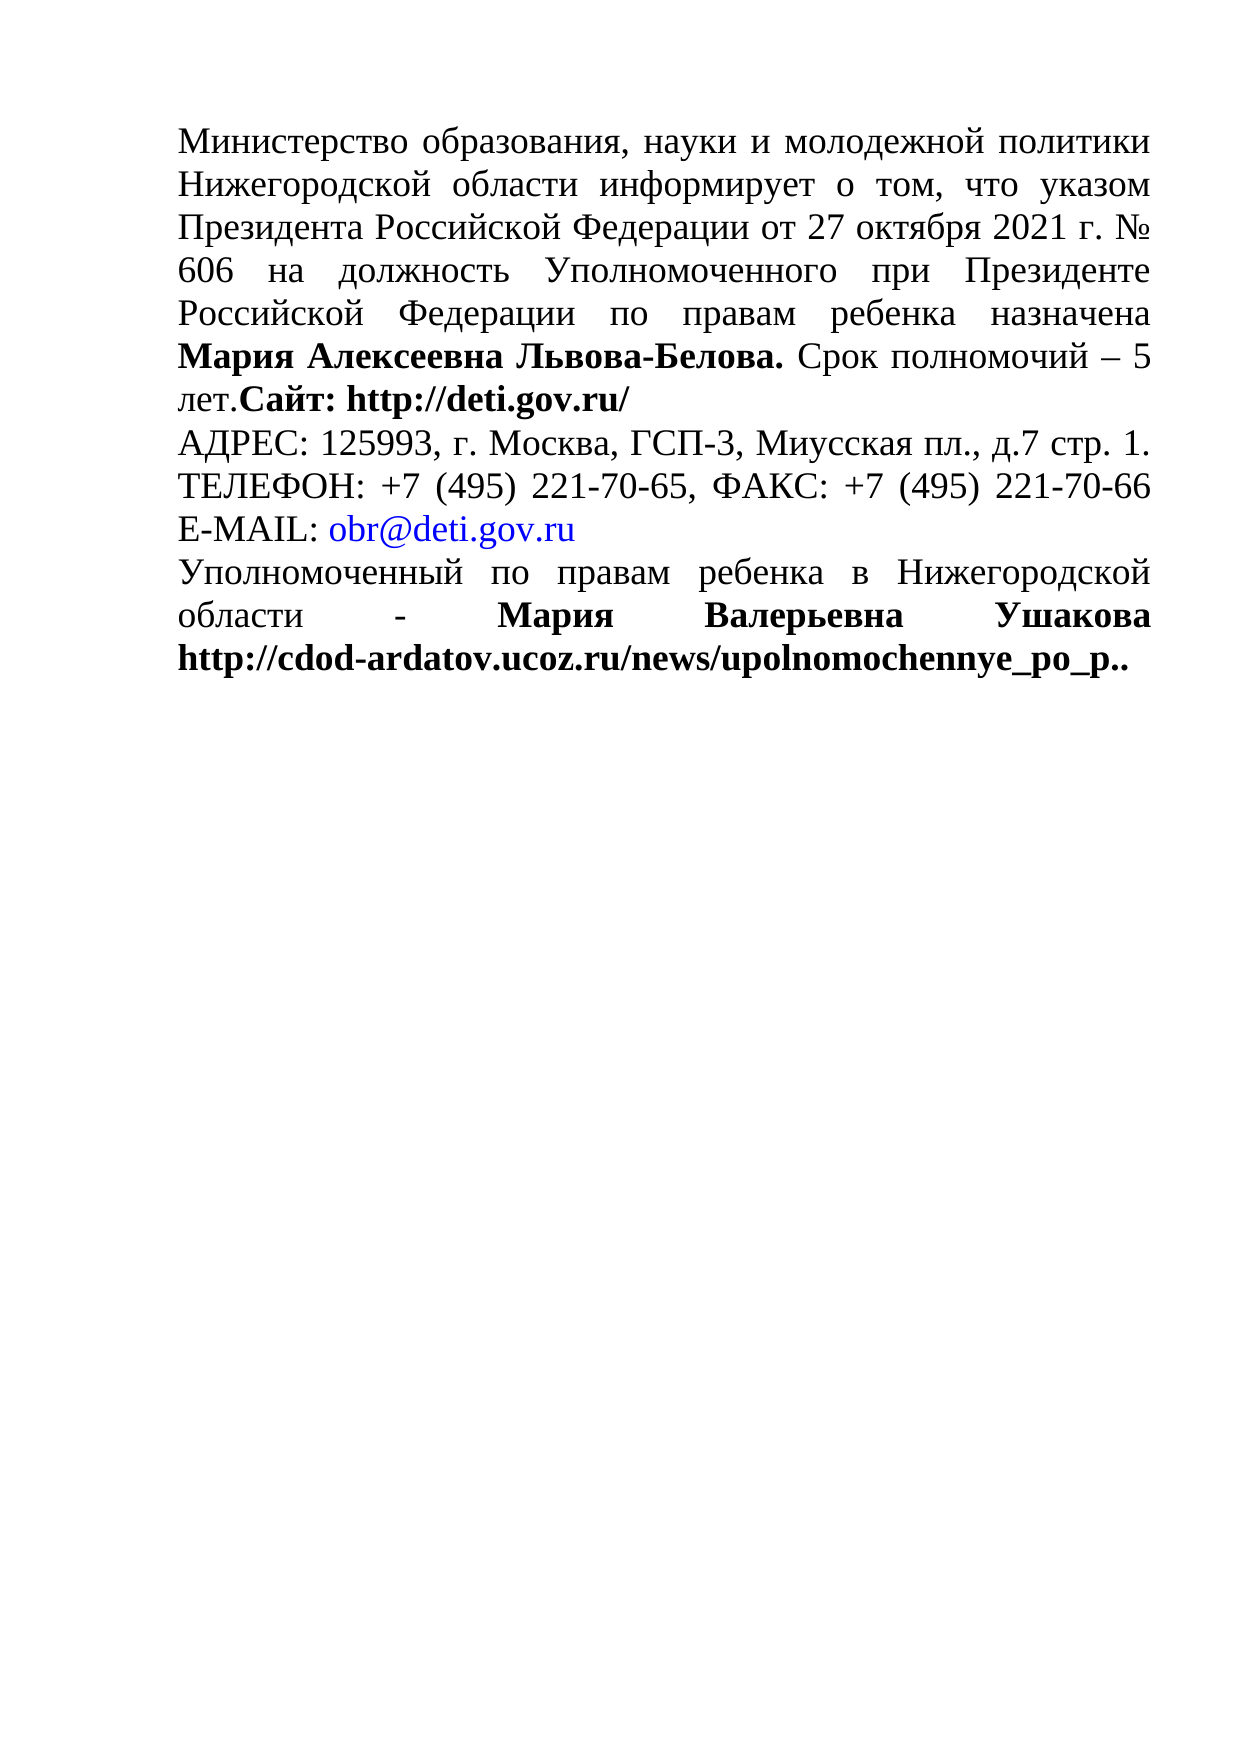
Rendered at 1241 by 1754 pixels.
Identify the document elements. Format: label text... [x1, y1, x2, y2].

text Министерство образования, науки и молодежной политики Нижегородской области информирует о том, что указом Президента Российской Федерации от 27 октября 2021 г. № 606 на должность Уполномоченного при Президенте Российской Федерации по правам ребенка назначена Мария Алексеевна Львова-Белова. Срок полномочий – 5 лет.Сайт: http://deti.gov.ru/ АДРЕС: 125993, г. Москва, ГСП-3, Миусская пл., д.7 стр. 1. ТЕЛЕФОН: +7 (495) 221-70-65, ФАКС: +7 (495) 221-70-66 E-MAIL: obr@deti.gov.ru Уполномоченный по правам ребенка в Нижегородской области - Мария Валерьевна Ушакова http://cdod-ardatov.ucoz.ru/news/upolnomochennye_po_p.. [177, 118, 1152, 679]
